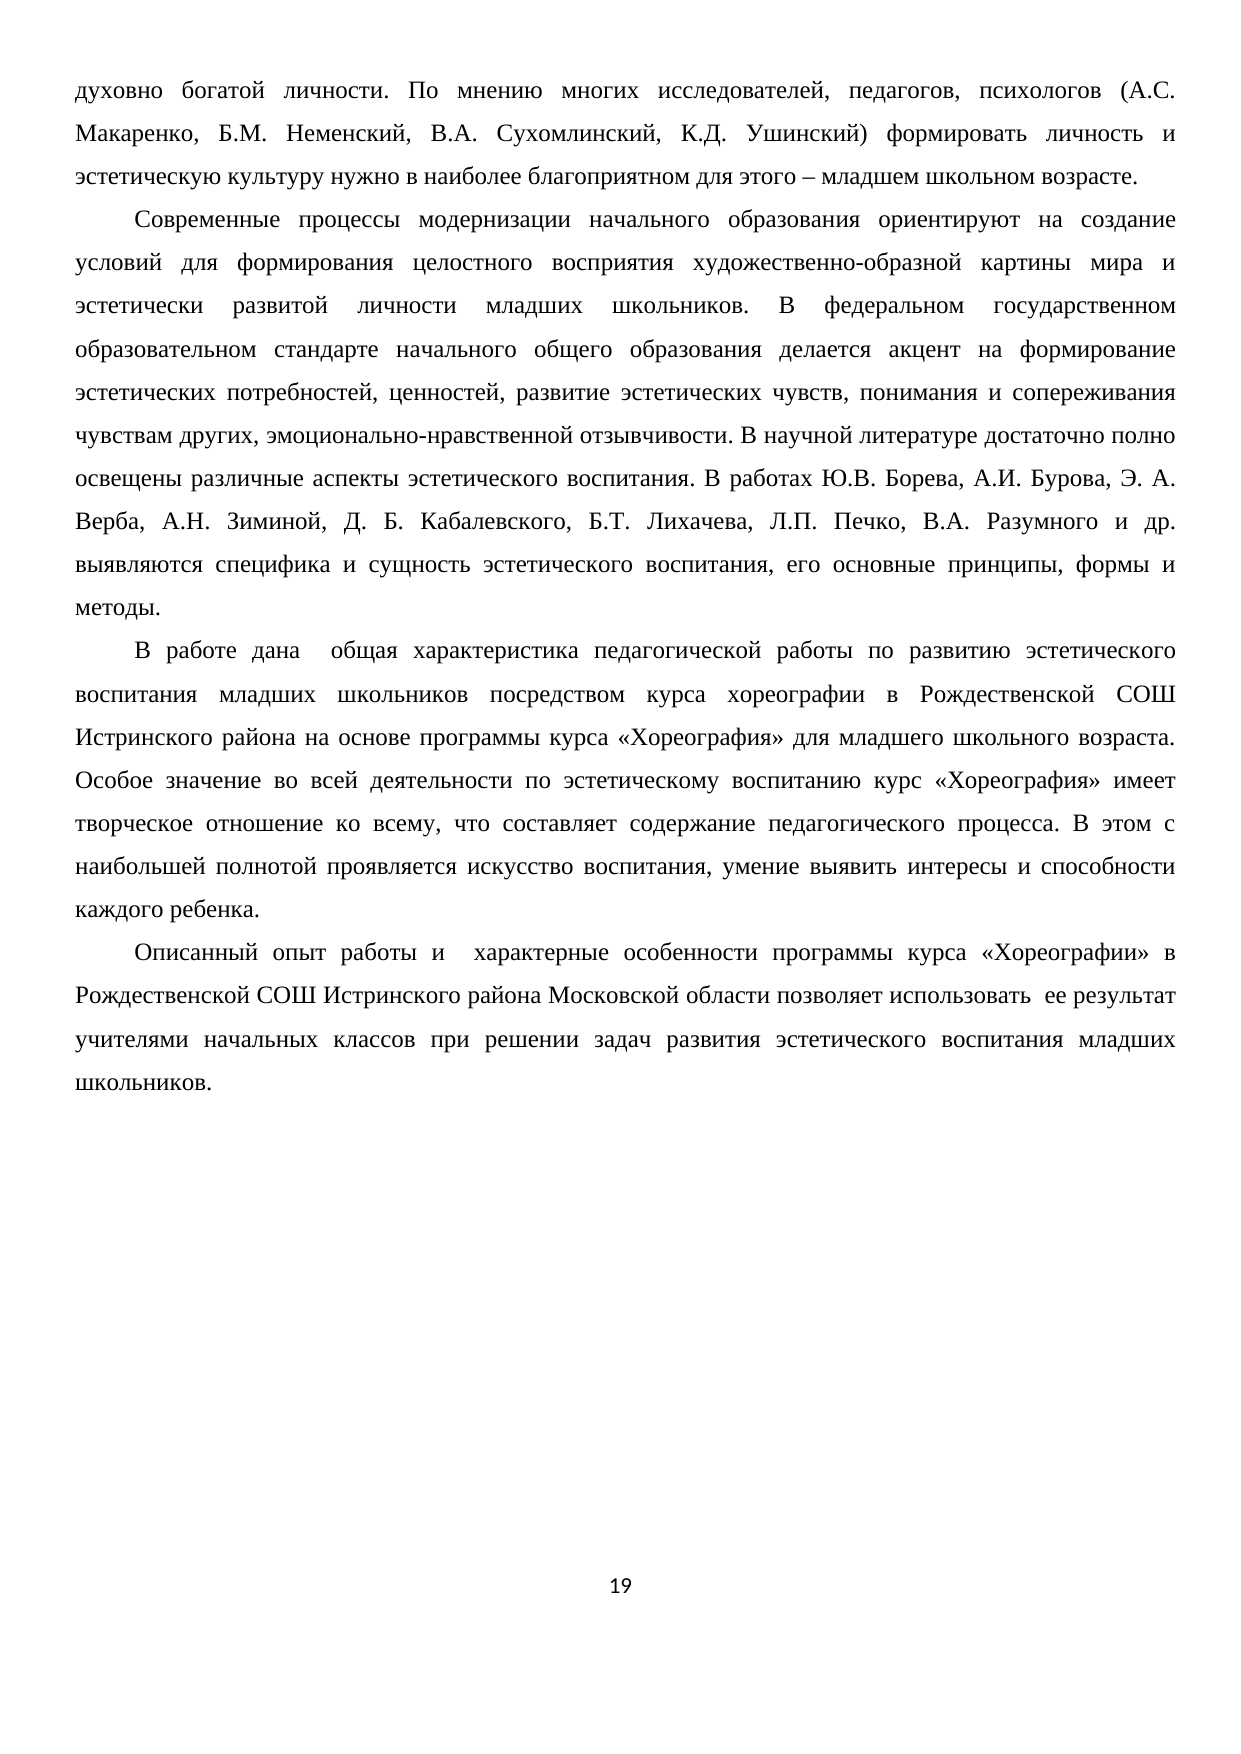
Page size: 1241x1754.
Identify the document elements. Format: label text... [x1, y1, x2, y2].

text Современные процессы модернизации начального образования ориентируют на создание условий для формирования целостного восприятия художественно-образной картины мира и эстетически развитой личности младших школьников. В федеральном государственном образовательном стандарте начального общего образования делается акцент на формирование эстетических потребностей, ценностей, развитие эстетических чувств, понимания и сопереживания чувствам других, эмоционально-нравственной отзывчивости. В научной литературе достаточно полно освещены различные аспекты эстетического воспитания. В работах Ю.В. Борева, А.И. Бурова, Э. А. Верба, А.Н. Зиминой, Д. Б. Кабалевского, Б.Т. Лихачева, Л.П. Печко, В.А. Разумного и др. выявляются специфика и сущность эстетического воспитания, его основные принципы, формы и методы. [75, 204, 1177, 621]
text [75, 75, 1177, 190]
text Описанный опыт работы и характерные особенности программы курса «Хореографии» в Рождественской СОШ Истринского района Московской области позволяет использовать ее результат учителями начальных классов при решении задач развития эстетического воспитания младших школьников. [75, 937, 1177, 1096]
text В работе дана общая характеристика педагогической работы по развитию эстетического воспитания младших школьников посредством курса хореографии в Рождественской СОШ Истринского района на основе программы курса «Хореография» для младшего школьного возраста. Особое значение во всей деятельности по эстетическому воспитанию курс «Хореография» имеет творческое отношение ко всему, что составляет содержание педагогического процесса. В этом с наибольшей полнотой проявляется искусство воспитания, умение выявить интересы и способности каждого ребенка. [75, 636, 1177, 923]
